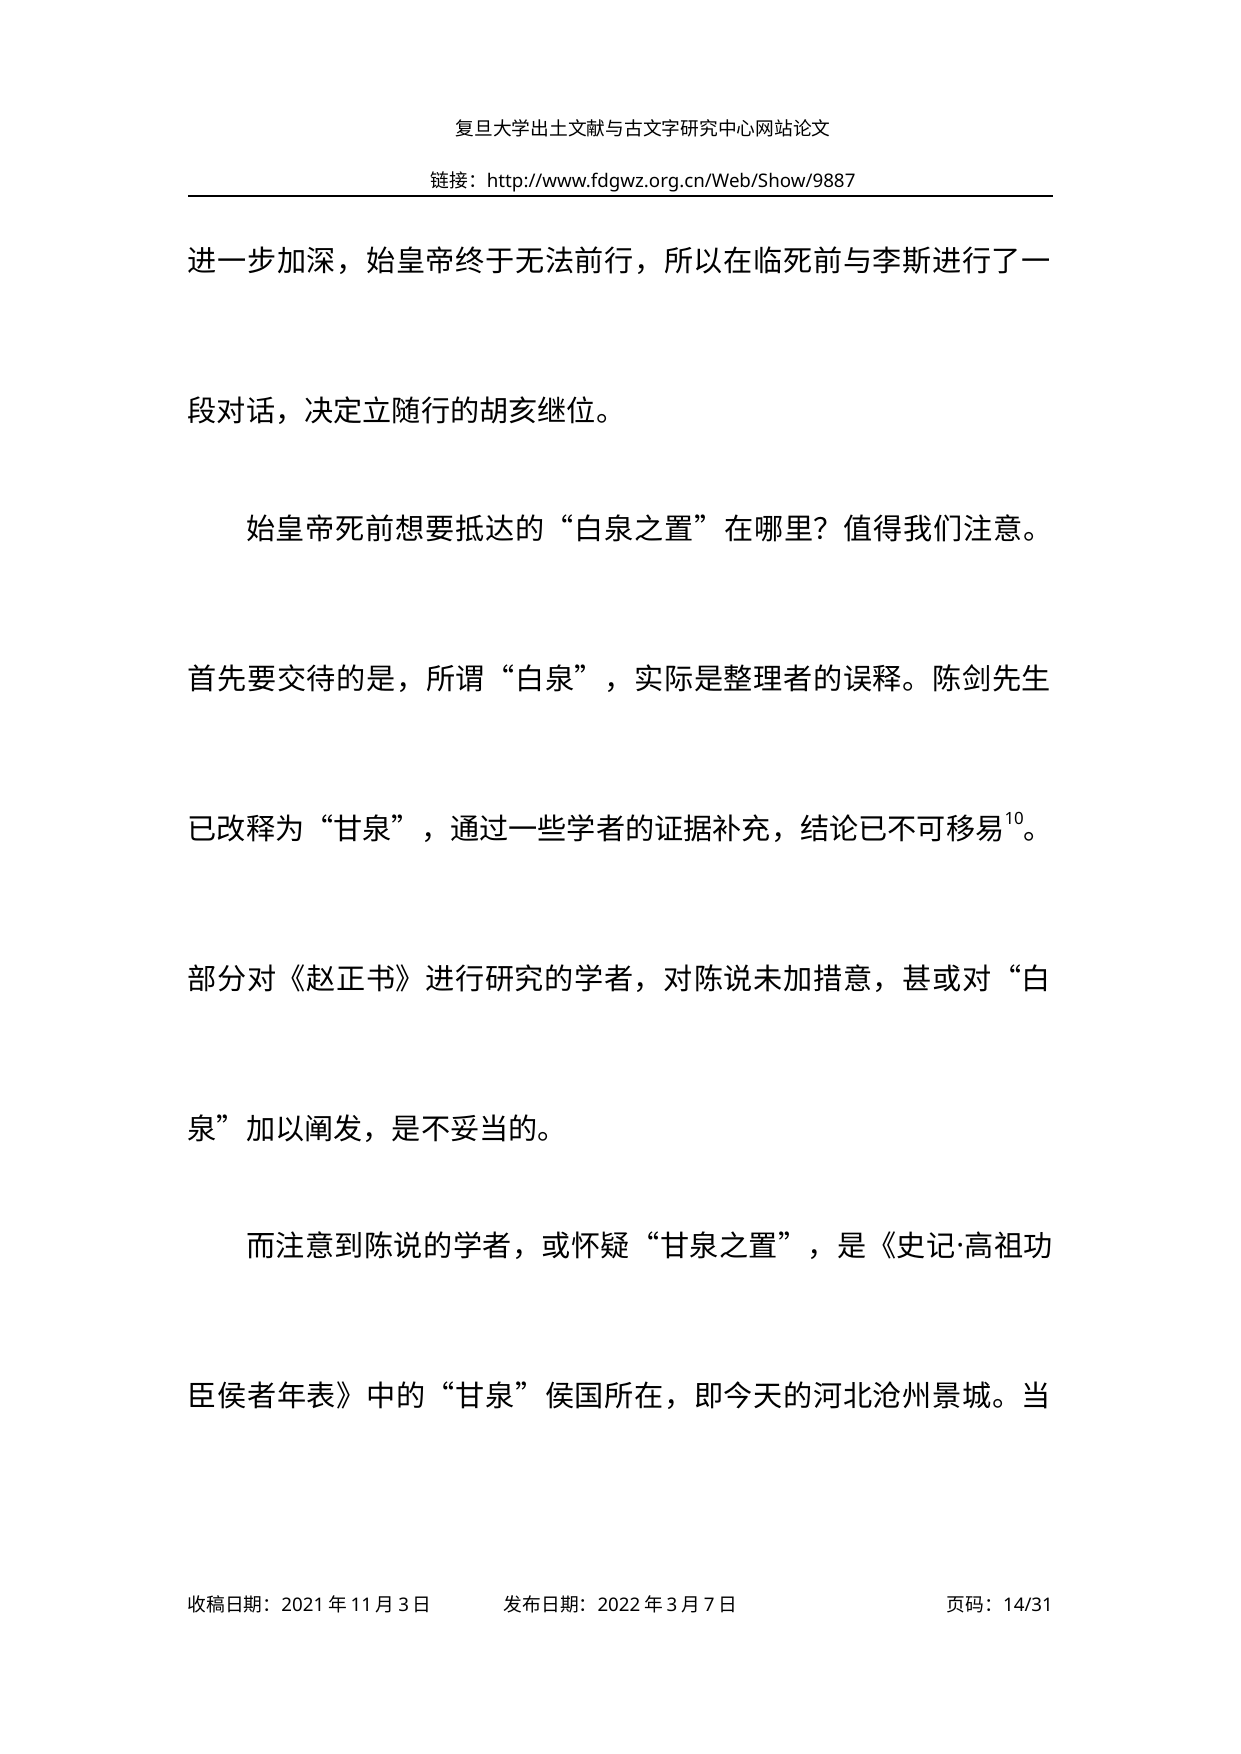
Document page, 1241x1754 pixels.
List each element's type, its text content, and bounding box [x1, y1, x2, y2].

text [187, 1206, 1053, 1431]
text 始皇帝死前想要抵达的“白泉之置”在哪里？值得我们注意。首先要交待的是，所谓“白泉”，实际是整理者的误释。陈剑先生已改释为“甘泉”，通过一些学者的证据补充，结论已不可移易。部分对《赵正书》进行研究的学者，对陈说未加措意，甚或对“白泉”加以阐发，是不妥当的。 [187, 489, 1053, 1164]
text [187, 222, 1053, 447]
